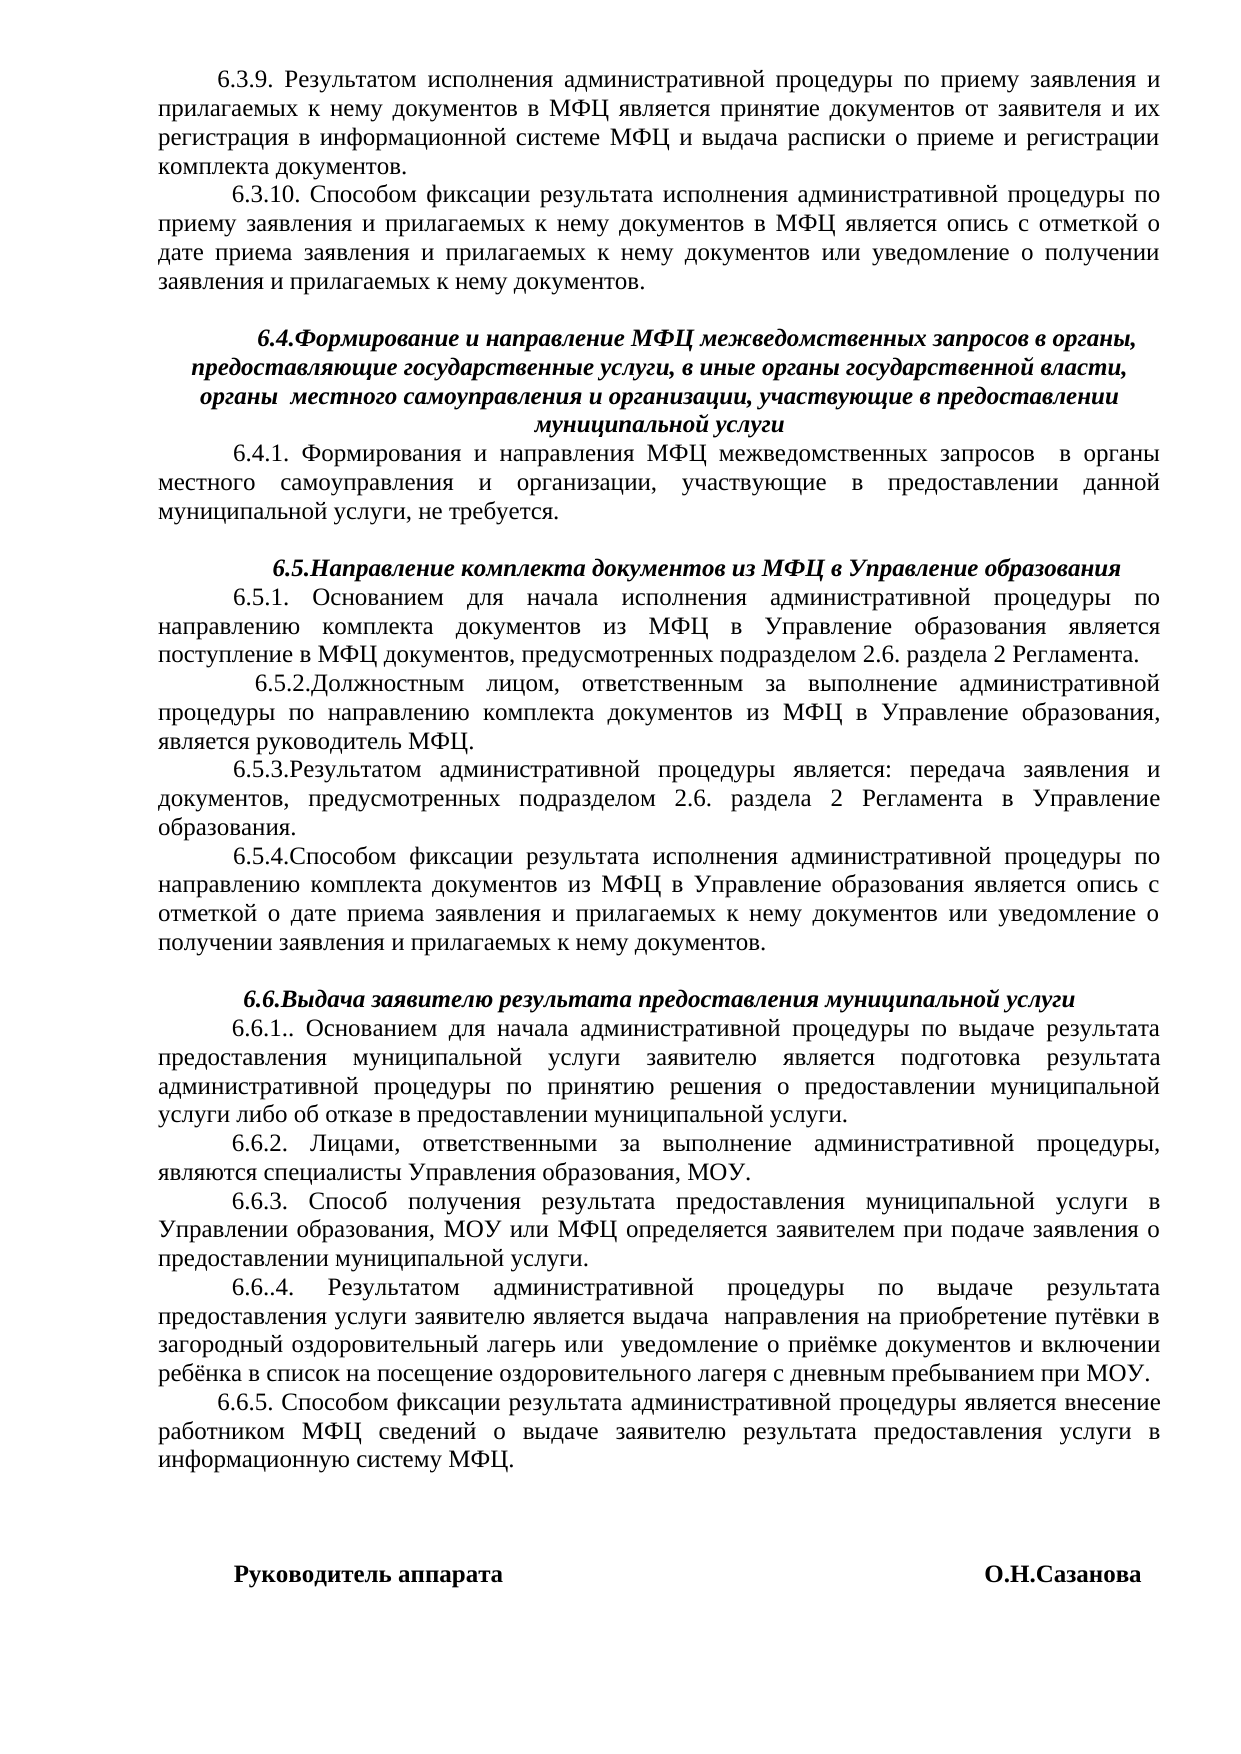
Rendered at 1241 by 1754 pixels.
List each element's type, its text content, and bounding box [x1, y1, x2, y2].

text 6.5.1. Основанием для начала исполнения административной процедуры по направлению комплекта документов из МФЦ в Управление образования является поступление в МФЦ документов, предусмотренных подразделом 2.6. раздела 2 Регламента. [158, 582, 1161, 668]
text 6.6..4. Результатом административной процедуры по выдаче результата предоставления услуги заявителю является выдача направления на приобретение путёвки в загородный оздоровительный лагерь или уведомление о приёмке документов и включении ребёнка в список на посещение оздоровительного лагеря с дневным пребыванием при МОУ. [158, 1272, 1161, 1387]
text 6.5.Направление комплекта документов из МФЦ в Управление образования [158, 553, 1161, 582]
text 6.6.3. Способ получения результата предоставления муниципальной услуги в Управлении образования, МОУ или МФЦ определяется заявителем при подаче заявления о предоставлении муниципальной услуги. [158, 1186, 1161, 1272]
text 6.5.4.Способом фиксации результата исполнения административной процедуры по направлению комплекта документов из МФЦ в Управление образования является опись с отметкой о дате приема заявления и прилагаемых к нему документов или уведомление о получении заявления и прилагаемых к нему документов. [158, 841, 1161, 956]
text 6.3.9. Результатом исполнения административной процедуры по приему заявления и прилагаемых к нему документов в МФЦ является принятие документов от заявителя и их регистрация в информационной системе МФЦ и выдача расписки о приеме и регистрации комплекта документов. [158, 64, 1161, 179]
text 6.6.1.. Основанием для начала административной процедуры по выдаче результата предоставления муниципальной услуги заявителю является подготовка результата административной процедуры по принятию решения о предоставлении муниципальной услуги либо об отказе в предоставлении муниципальной услуги. [158, 1013, 1161, 1128]
text 6.5.3.Результатом административной процедуры является: передача заявления и документов, предусмотренных подразделом 2.6. раздела 2 Регламента в Управление образования. [158, 754, 1161, 841]
text 6.3.10. Способом фиксации результата исполнения административной процедуры по приему заявления и прилагаемых к нему документов в МФЦ является опись с отметкой о дате приема заявления и прилагаемых к нему документов или уведомление о получении заявления и прилагаемых к нему документов. [158, 179, 1161, 294]
text 6.5.2.Должностным лицом, ответственным за выполнение административной процедуры по направлению комплекта документов из МФЦ в Управление образования, является руководитель МФЦ. [158, 668, 1161, 754]
text 6.6.5. Способом фиксации результата административной процедуры является внесение работником МФЦ сведений о выдаче заявителю результата предоставления услуги в информационную систему МФЦ. [158, 1387, 1161, 1473]
text Руководитель аппарата О.Н.Сазанова [158, 1559, 1161, 1588]
text 6.6.Выдача заявителю результата предоставления муниципальной услуги [158, 984, 1161, 1013]
text 6.6.2. Лицами, ответственными за выполнение административной процедуры, являются специалисты Управления образования, МОУ. [158, 1128, 1161, 1186]
text 6.4.1. Формирования и направления МФЦ межведомственных запросов в органы местного самоуправления и организации, участвующие в предоставлении данной муниципальной услуги, не требуется. [158, 438, 1161, 524]
text 6.4.Формирование и направление МФЦ межведомственных запросов в органы, предоставляющие государственные услуги, в иные органы государственной власти, органы местного самоуправления и организации, участвующие в предоставлении муниципальной услуги [158, 323, 1161, 438]
